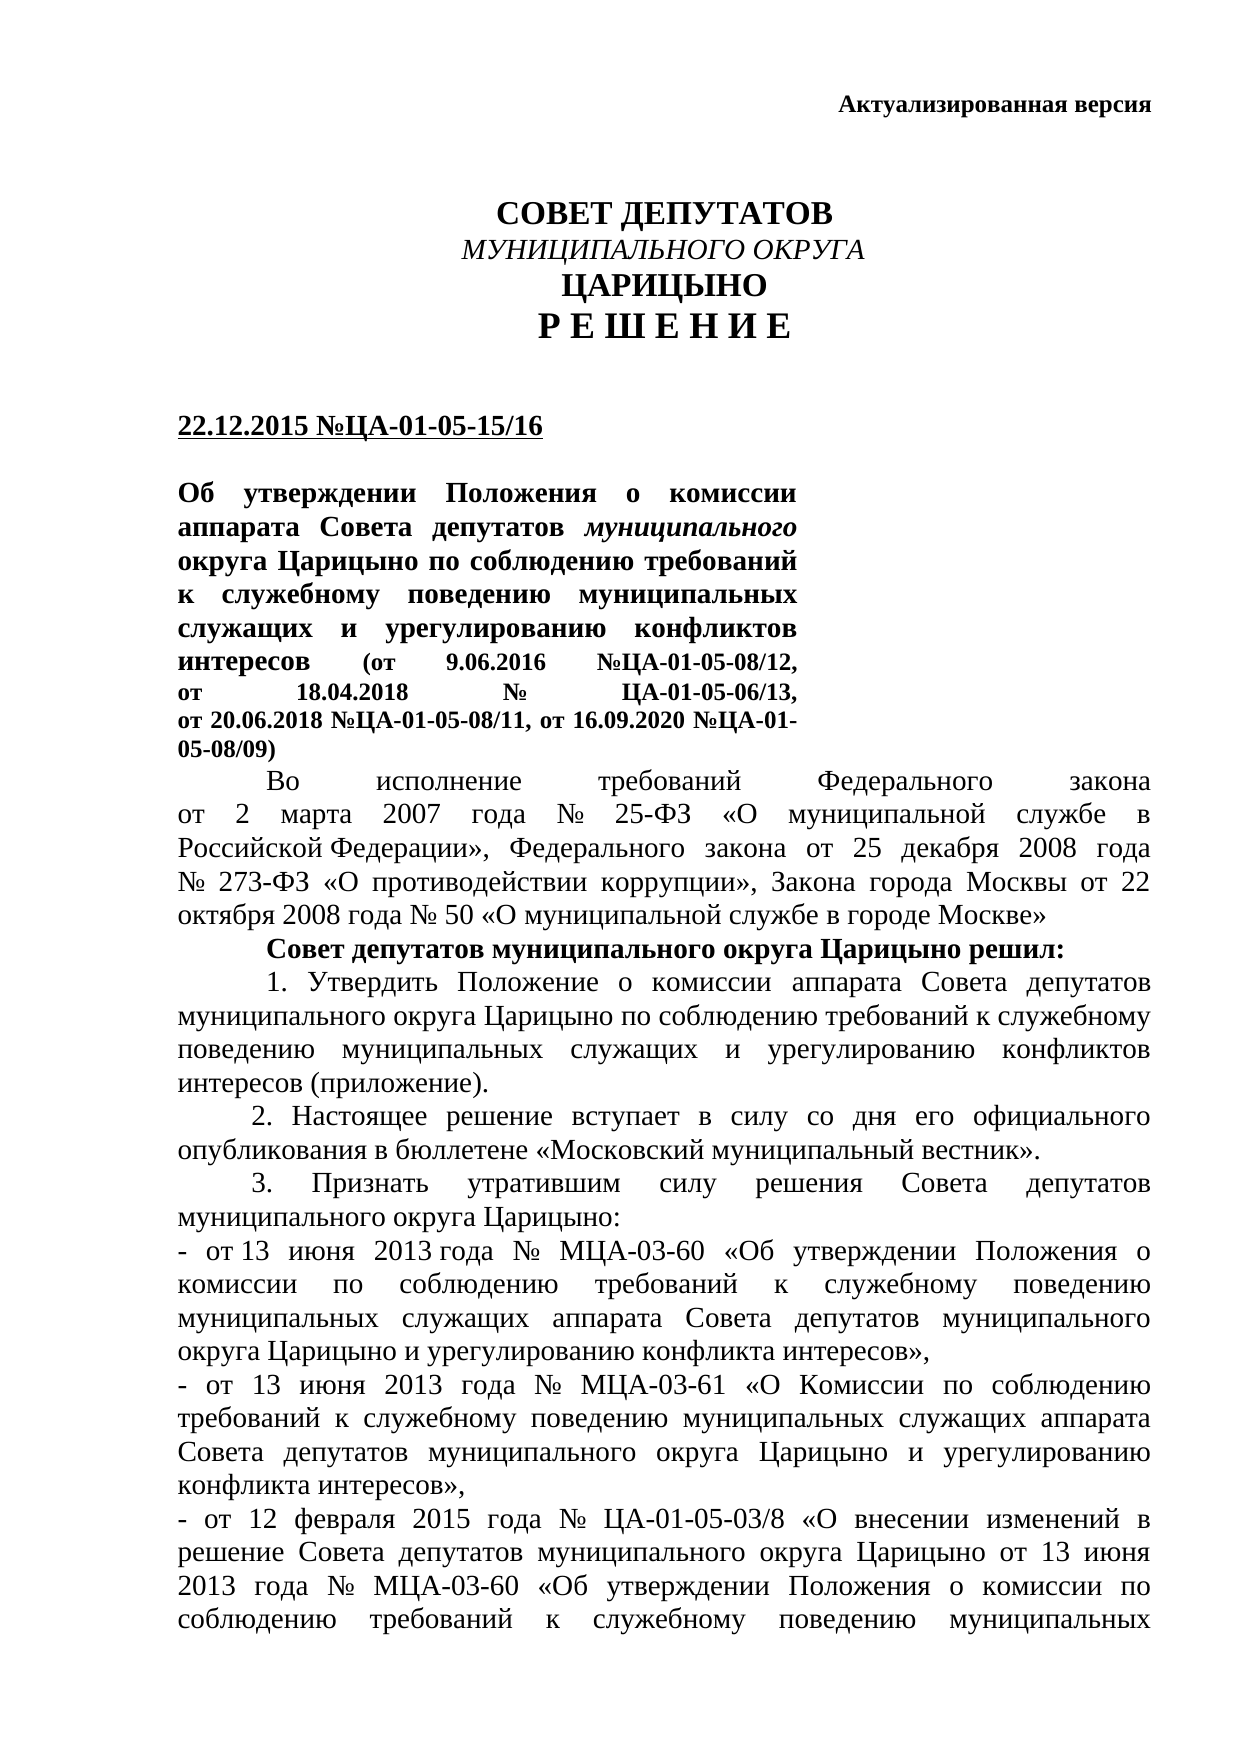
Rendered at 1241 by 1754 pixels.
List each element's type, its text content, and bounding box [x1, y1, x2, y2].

text Об утверждении Положения о комиссии аппарата Совета депутатов муниципального округа Царицыно по соблюдению требований к служебному поведению муниципальных служащих и урегулированию конфликтов интересов (от 9.06.2016 №ЦА-01-05-08/12, от 18.04.2018 № ЦА-01-05-06/13, от 20.06.2018 №ЦА-01-05-08/11, от 16.09.2020 №ЦА-01-05-08/09) [177, 476, 797, 763]
text 3. Признать утратившим силу решения Совета депутатов муниципального округа Царицыно: [177, 1166, 1152, 1233]
text - от 13 июня 2013 года № МЦА-03-61 «О Комиссии по соблюдению требований к служебному поведению муниципальных служащих аппарата Совета депутатов муниципального округа Царицыно и урегулированию конфликта интересов», [177, 1367, 1152, 1501]
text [177, 1501, 1152, 1635]
text МУНИЦИПАЛЬНОГО ОКРУГА [177, 232, 1152, 265]
text Актуализированная версия [177, 89, 1152, 117]
text Совет депутатов муниципального округа Царицыно решил: [177, 931, 1152, 964]
text 1. Утвердить Положение о комиссии аппарата Совета депутатов муниципального округа Царицыно по соблюдению требований к служебному поведению муниципальных служащих и урегулированию конфликтов интересов (приложение). [177, 964, 1152, 1098]
text Во исполнение требований Федерального закона от 2 марта 2007 года № 25-ФЗ «О муниципальной службе в Российской Федерации», Федерального закона от 25 декабря 2008 года № 273-ФЗ «О противодействии коррупции», Закона города Москвы от 22 октября 2008 года № 50 «О муниципальной службе в городе Москве» [177, 763, 1152, 931]
text ЦАРИЦЫНО [177, 265, 1152, 304]
text 22.12.2015 №ЦА-01-05-15/16 [177, 408, 1152, 442]
text Р Е Ш Е Н И Е [177, 304, 1152, 347]
text 2. Настоящее решение вступает в силу со дня его официального опубликования в бюллетене «Московский муниципальный вестник». [177, 1098, 1152, 1166]
text - от 13 июня 2013 года № МЦА-03-60 «Об утверждении Положения о комиссии по соблюдению требований к служебному поведению муниципальных служащих аппарата Совета депутатов муниципального округа Царицыно и урегулированию конфликта интересов», [177, 1233, 1152, 1367]
text СОВЕТ ДЕПУТАТОВ [177, 193, 1152, 232]
